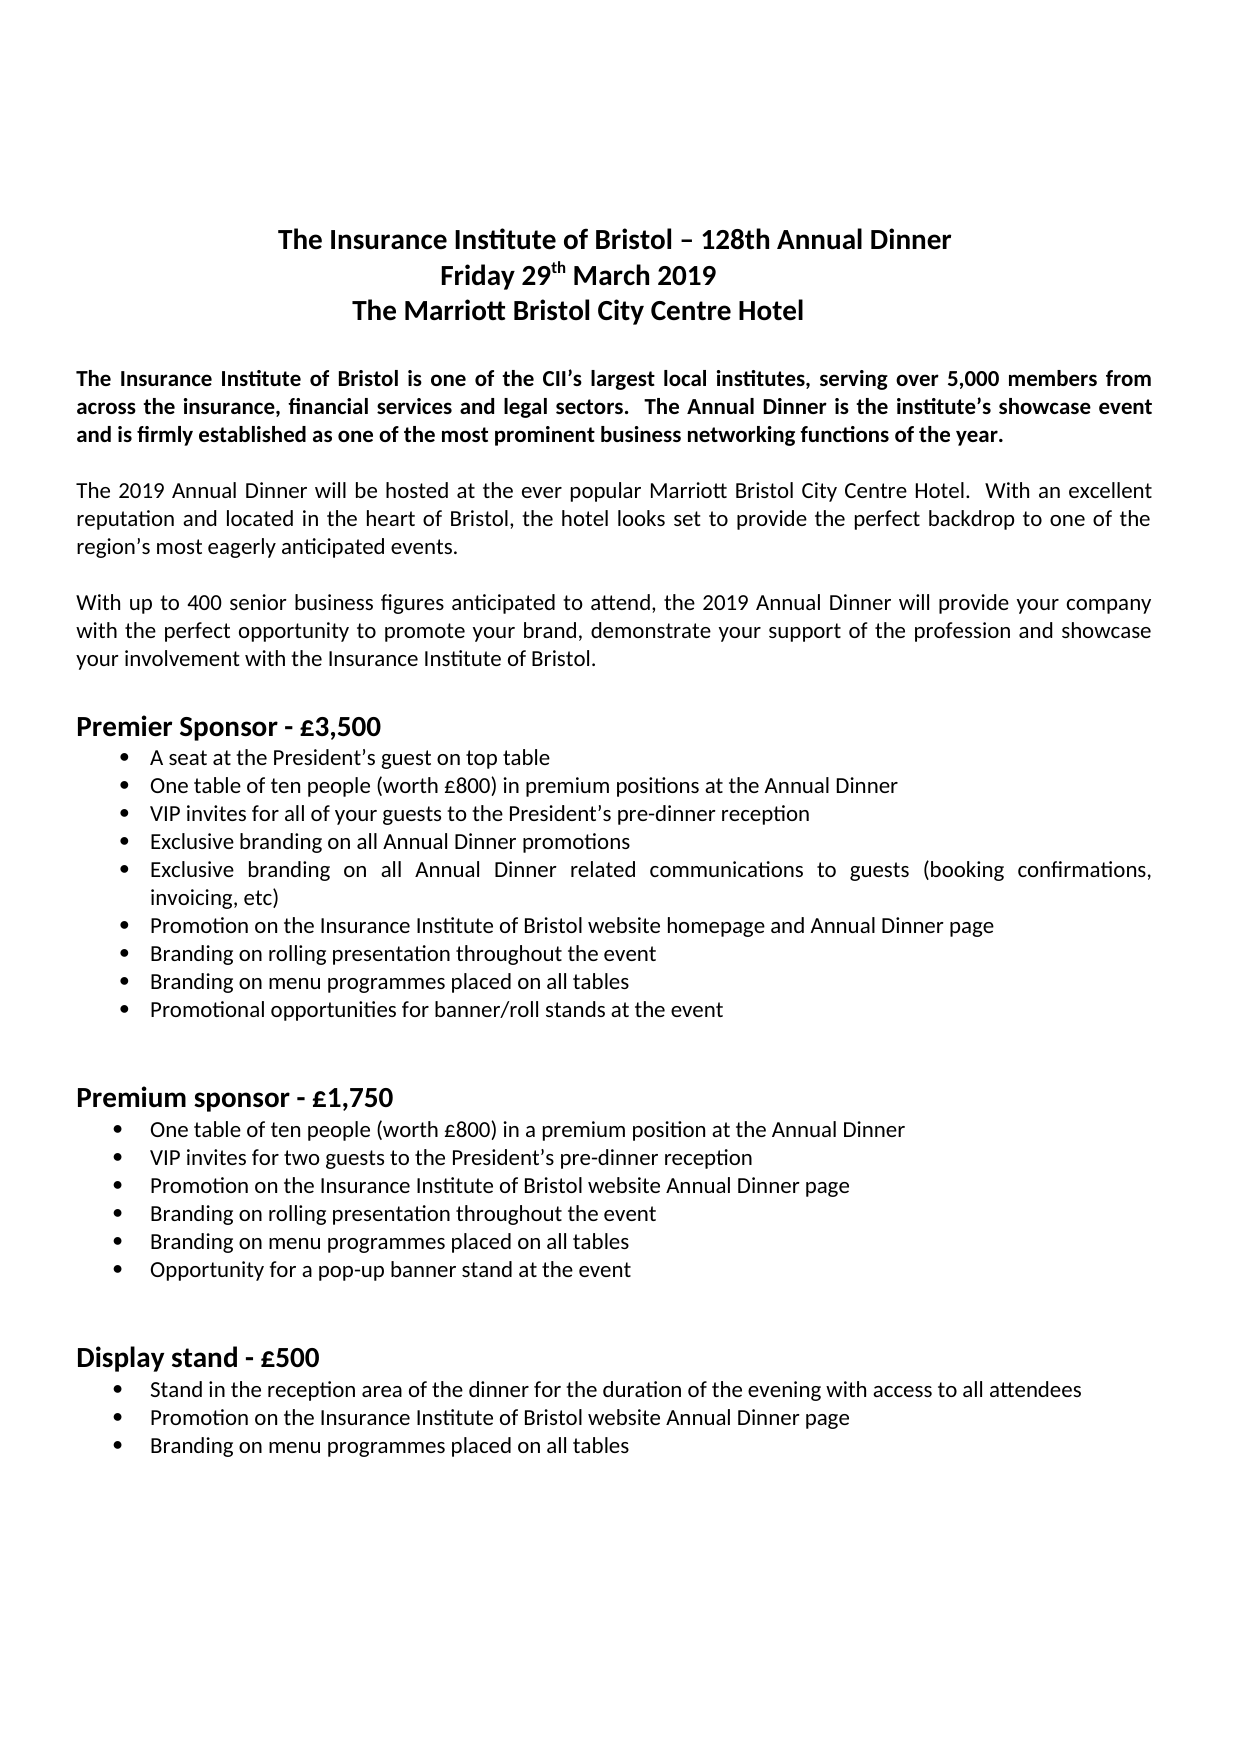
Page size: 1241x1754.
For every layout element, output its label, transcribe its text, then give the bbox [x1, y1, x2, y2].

list Branding on rolling presentation throughout the event [114, 1199, 1154, 1227]
text With up to 400 senior business figures anticipated to attend, the 2019 Annual Dinner will provide your company with the perfect opportunity to promote your brand, demonstrate your support of the profession and showcase your involvement with the Insurance Institute of Bristol. [76, 588, 1154, 672]
list Branding on menu programmes placed on all tables [120, 967, 1154, 995]
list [114, 1431, 1154, 1459]
list Branding on rolling presentation throughout the event [120, 939, 1154, 967]
text The Insurance Institute of Bristol is one of the CII’s largest local institutes, serving over 5,000 members from across the insurance, financial services and legal sectors. The Annual Dinner is the institute’s showcase event and is firmly established as one of the most prominent business networking functions of the year. [76, 364, 1154, 448]
text The Marriott Bristol City Centre Hotel [2, 292, 1154, 328]
text Display stand - £500 [76, 1339, 1154, 1375]
list One table of ten people (worth £800) in premium positions at the Annual Dinner [120, 771, 1154, 799]
list Promotional opportunities for banner/roll stands at the event [120, 995, 1154, 1023]
text Friday 29th March 2019 [2, 257, 1154, 292]
list One table of ten people (worth £800) in a premium position at the Annual Dinner [114, 1115, 1154, 1143]
list VIP invites for all of your guests to the President’s pre-dinner reception [120, 799, 1154, 827]
text Premium sponsor - £1,750 [76, 1079, 1154, 1115]
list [114, 1403, 1154, 1431]
list A seat at the President’s guest on top table [120, 743, 1154, 771]
list Branding on menu programmes placed on all tables [114, 1227, 1154, 1255]
list VIP invites for two guests to the President’s pre-dinner reception [114, 1143, 1154, 1171]
list Stand in the reception area of the dinner for the duration of the evening with access to all attendees [114, 1375, 1154, 1403]
text The Insurance Institute of Bristol – 128th Annual Dinner [76, 221, 1154, 257]
text Premier Sponsor - £3,500 [76, 708, 1154, 743]
list Promotion on the Insurance Institute of Bristol website homepage and Annual Dinner page [120, 911, 1154, 939]
list Promotion on the Insurance Institute of Bristol website Annual Dinner page [114, 1171, 1154, 1199]
list Exclusive branding on all Annual Dinner related communications to guests (booking confirmations, invoicing, etc) [120, 855, 1154, 911]
list Opportunity for a pop-up banner stand at the event [114, 1255, 1154, 1283]
list Exclusive branding on all Annual Dinner promotions [120, 827, 1154, 855]
text The 2019 Annual Dinner will be hosted at the ever popular Marriott Bristol City Centre Hotel. With an excellent reputation and located in the heart of Bristol, the hotel looks set to provide the perfect backdrop to one of the region’s most eagerly anticipated events. [76, 476, 1154, 560]
